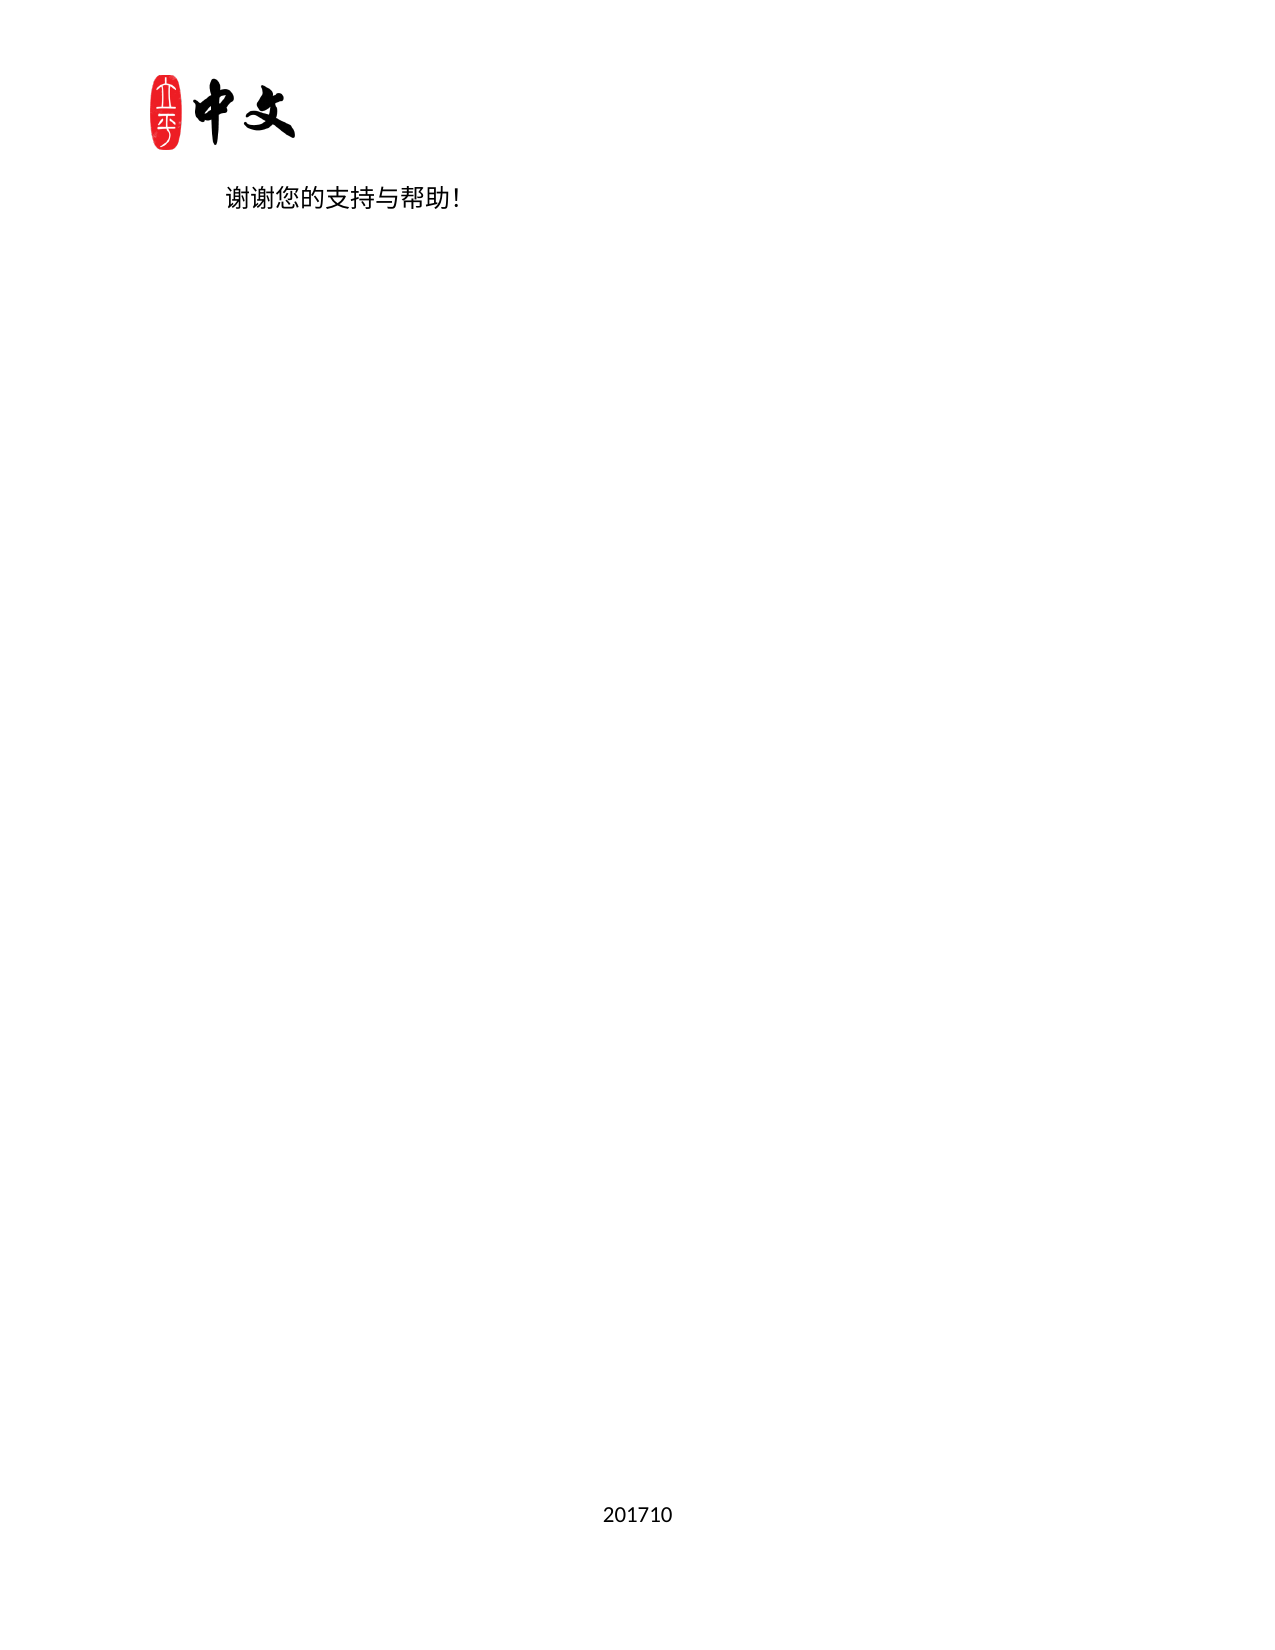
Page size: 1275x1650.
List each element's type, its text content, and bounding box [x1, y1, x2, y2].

text 谢谢您的支持与帮助！ [150, 178, 1125, 214]
picture [150, 75, 295, 150]
